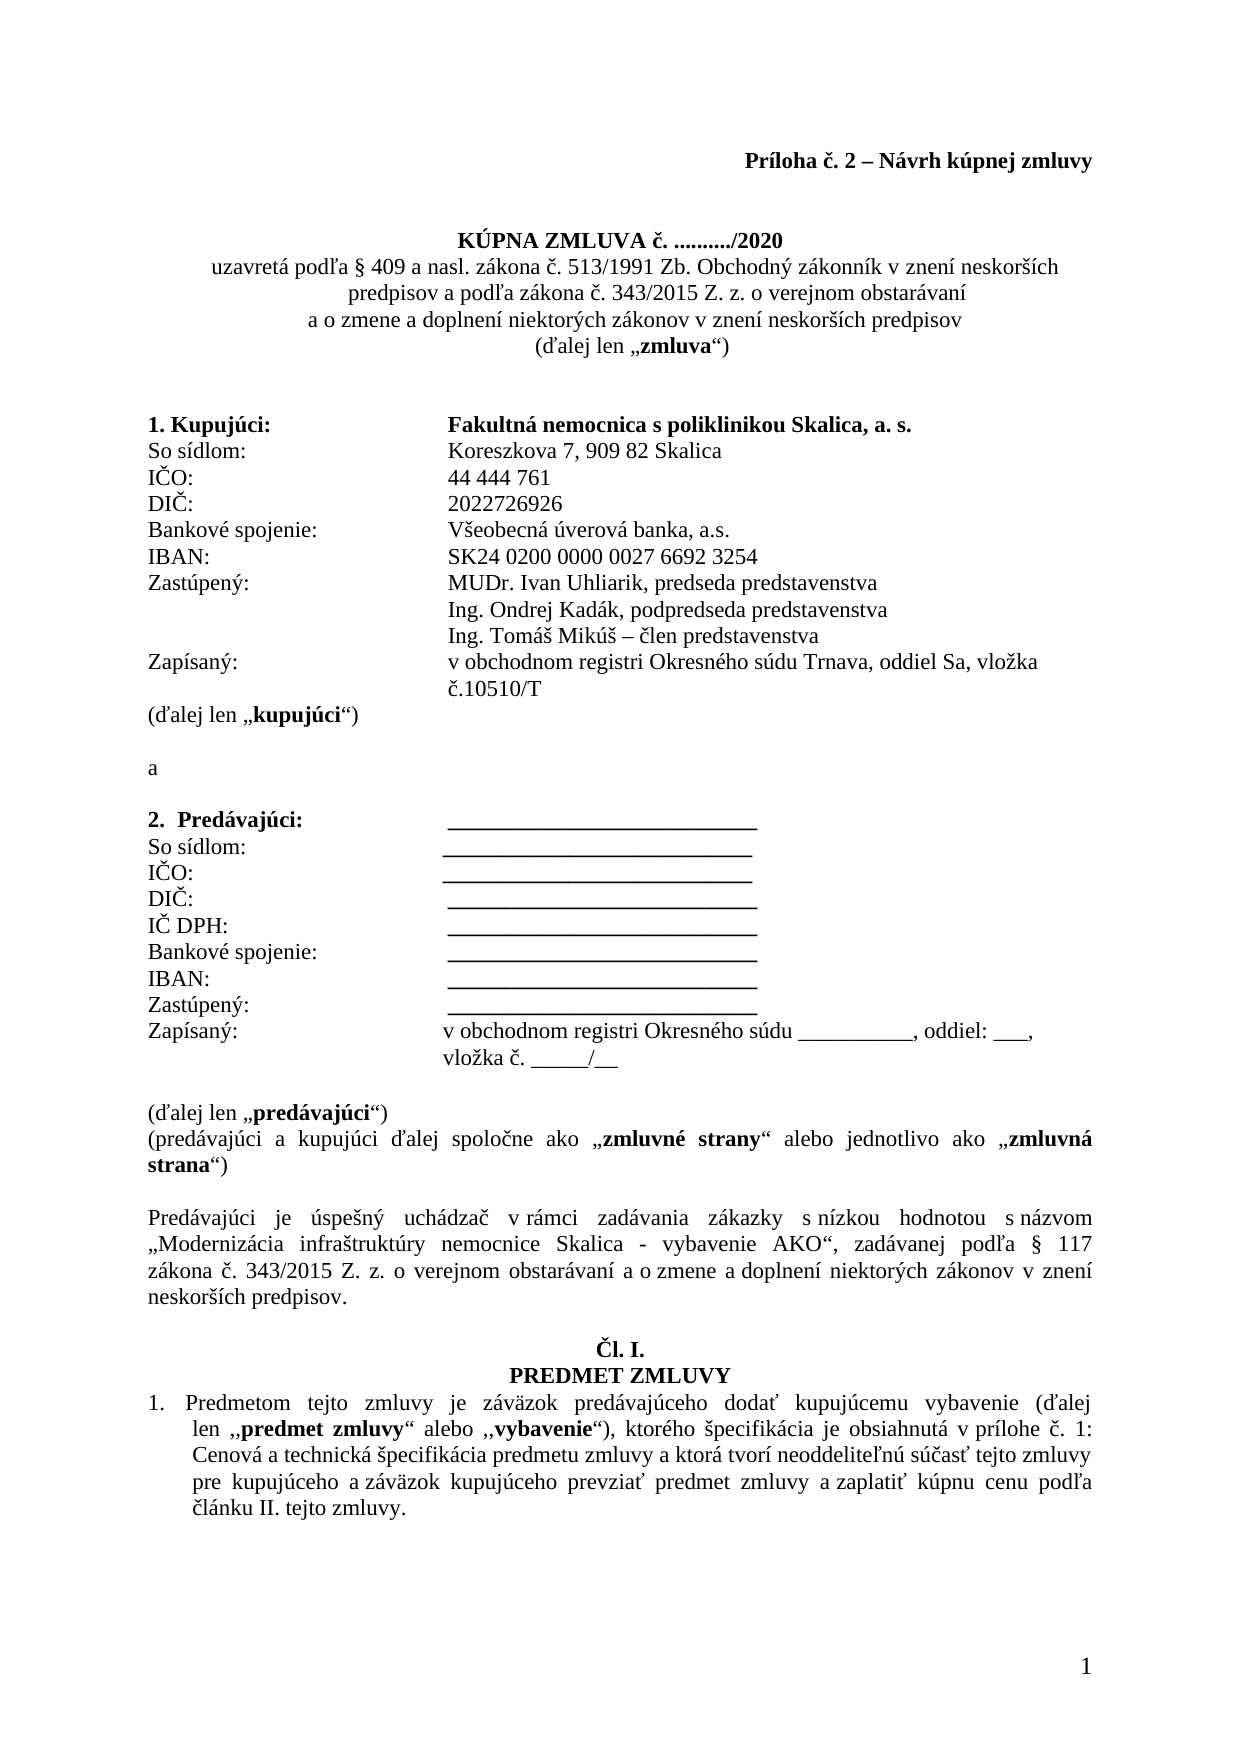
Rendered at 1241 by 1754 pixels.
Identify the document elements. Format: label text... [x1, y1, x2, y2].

text Predávajúci je úspešný uchádzač v rámci zadávania zákazky s nízkou hodnotou s názvom „Modernizácia infraštruktúry nemocnice Skalica - vybavenie AKO“, zadávanej podľa § 117 zákona č. 343/2015 Z. z. o verejnom obstarávaní a o zmene a doplnení niektorých zákonov v znení neskorších predpisov. [148, 1204, 1093, 1309]
text IBAN: ___________________________ [148, 964, 1093, 991]
text DIČ: 2022726926 [148, 490, 1093, 517]
text Ing. Ondrej Kadák, podpredseda predstavenstva [374, 596, 1093, 622]
text uzavretá podľa § 409 a nasl. zákona č. 513/1991 Zb. Obchodný zákonník v znení neskorších predpisov a podľa zákona č. 343/2015 Z. z. o verejnom obstarávaní [177, 253, 1093, 306]
text IČ DPH: ___________________________ [148, 912, 1093, 938]
text So sídlom: ___________________________ [148, 833, 1093, 859]
text Bankové spojenie: Všeobecná úverová banka, a.s. [148, 517, 1093, 543]
text (ďalej len „predávajúci“) [148, 1099, 1093, 1125]
text Čl. I. [148, 1336, 1093, 1362]
list Predávajúci: ___________________________ [148, 806, 1093, 833]
text Zapísaný: v obchodnom registri Okresného súdu __________, oddiel: ___, vložka č. _____/__ [148, 1017, 1093, 1070]
text Bankové spojenie: ___________________________ [148, 938, 1093, 964]
text 1. Kupujúci: Fakultná nemocnica s poliklinikou Skalica, a. s. [148, 411, 1093, 437]
text KÚPNA ZMLUVA č. ........../2020 [148, 227, 1093, 253]
text DIČ: ___________________________ [148, 886, 1093, 912]
text IČO: 44 444 761 [148, 464, 1093, 490]
text a [148, 754, 1093, 780]
text Príloha č. 2 – Návrh kúpnej zmluvy [148, 148, 1093, 174]
text PREDMET ZMLUVY [148, 1362, 1093, 1389]
text IBAN: SK24 0200 0000 0027 6692 3254 [148, 543, 1093, 569]
list Predmetom tejto zmluvy je záväzok predávajúceho dodať kupujúcemu vybavenie (ďalej len ,,predmet zmluvy“ alebo ,,vybavenie“), ktorého špecifikácia je obsiahnutá v prílohe č. 1: Cenová a technická špecifikácia predmetu zmluvy a ktorá tvorí neoddeliteľnú súčasť tejto zmluvy pre kupujúceho a záväzok kupujúceho prevziať predmet zmluvy a zaplatiť kúpnu cenu podľa článku II. tejto zmluvy. [148, 1389, 1093, 1520]
text So sídlom: Koreszkova 7, 909 82 Skalica [148, 437, 1093, 464]
text Zastúpený: MUDr. Ivan Uhliarik, predseda predstavenstva [148, 569, 1093, 596]
text a o zmene a doplnení niektorých zákonov v znení neskorších predpisov [177, 306, 1093, 332]
text Zapísaný: v obchodnom registri Okresného súdu Trnava, oddiel Sa, vložka č.10510/T [148, 648, 1093, 701]
text IČO: ___________________________ [148, 859, 1093, 886]
text (ďalej len „zmluva“) [177, 332, 1093, 358]
text (ďalej len „kupujúci“) [148, 701, 1093, 727]
text (predávajúci a kupujúci ďalej spoločne ako „zmluvné strany“ alebo jednotlivo ako „zmluvná strana“) [148, 1125, 1093, 1178]
text Zastúpený: ___________________________ [148, 991, 1093, 1017]
text Ing. Tomáš Mikúš – člen predstavenstva [374, 622, 1093, 648]
